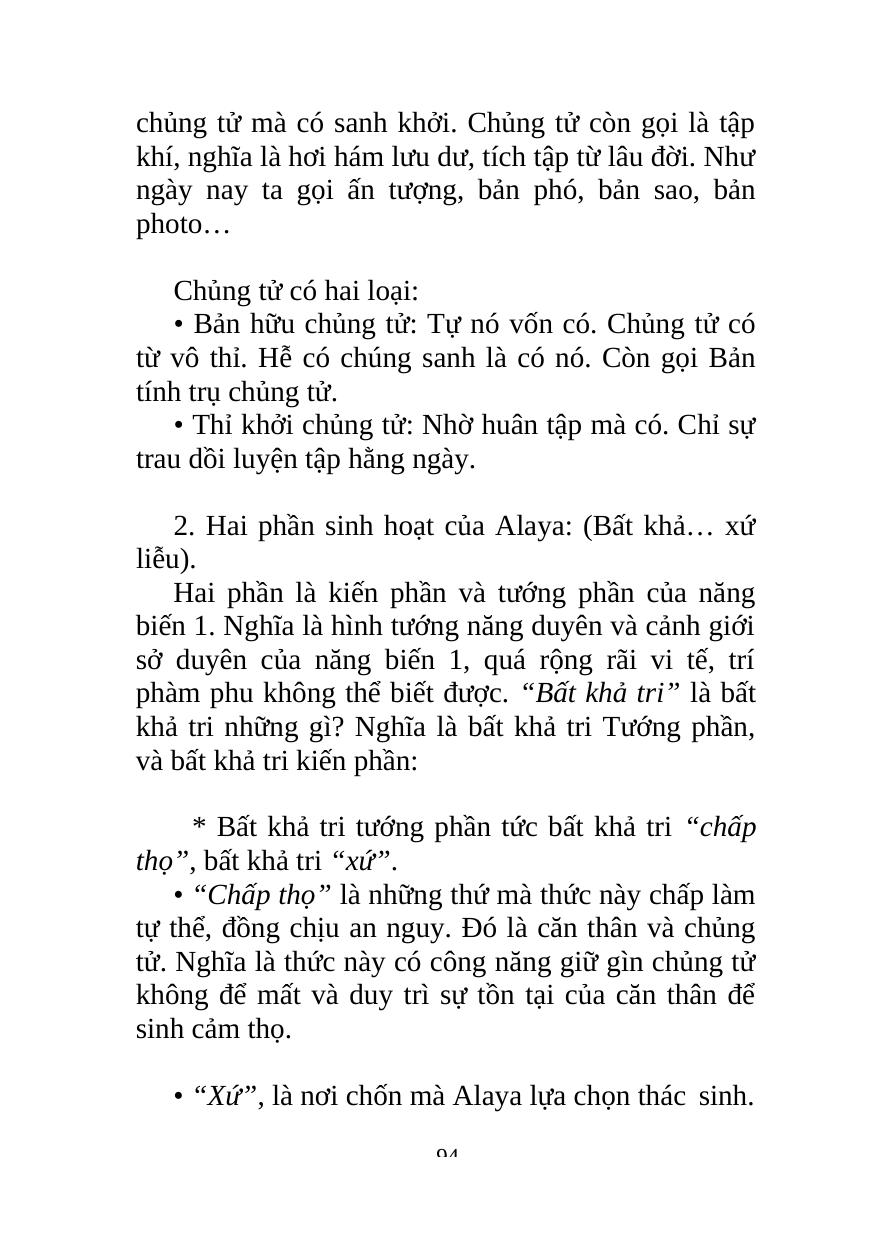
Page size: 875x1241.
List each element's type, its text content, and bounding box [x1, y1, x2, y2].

text Chủng tử có hai loại: [173, 273, 782, 306]
list “Xứ”, là nơi chốn mà Alaya lựa chọn thác sinh. [173, 1078, 782, 1112]
list “Chấp thọ” là những thứ mà thức này chấp làm tự thể, đồng chịu an nguy. Đó là căn thân và chủng tử. Nghĩa là thức này có công năng giữ gìn chủng tử không để mất và duy trì sự tồn tại của căn thân để sinh cảm thọ. [136, 877, 756, 1044]
list Bản hữu chủng tử: Tự nó vốn có. Chủng tử có từ vô thỉ. Hễ có chúng sanh là có nó. Còn gọi Bản tính trụ chủng tử. [136, 307, 756, 407]
text Hai phần là kiến phần và tướng phần của năng biến 1. Nghĩa là hình tướng năng duyên và cảnh giới sở duyên của năng biến 1, quá rộng rãi vi tế, trí phàm phu không thể biết được. “Bất khả tri” là bất khả tri những gì? Nghĩa là bất khả tri Tướng phần, và bất khả tri kiến phần: [136, 575, 756, 776]
text chủng tử mà có sanh khởi. Chủng tử còn gọi là tập khí, nghĩa là hơi hám lưu dư, tích tập từ lâu đời. Như ngày nay ta gọi ấn tượng, bản phó, bản sao, bản photo… [136, 105, 756, 239]
list Thỉ khởi chủng tử: Nhờ huân tập mà có. Chỉ sự trau dồi luyện tập hằng ngày. [136, 407, 756, 474]
list Hai phần sinh hoạt của Alaya: (Bất khả… xứ liễu). [136, 508, 756, 575]
text * Bất khả tri tướng phần tức bất khả tri “chấp thọ”, bất khả tri “xứ”. [136, 809, 756, 877]
